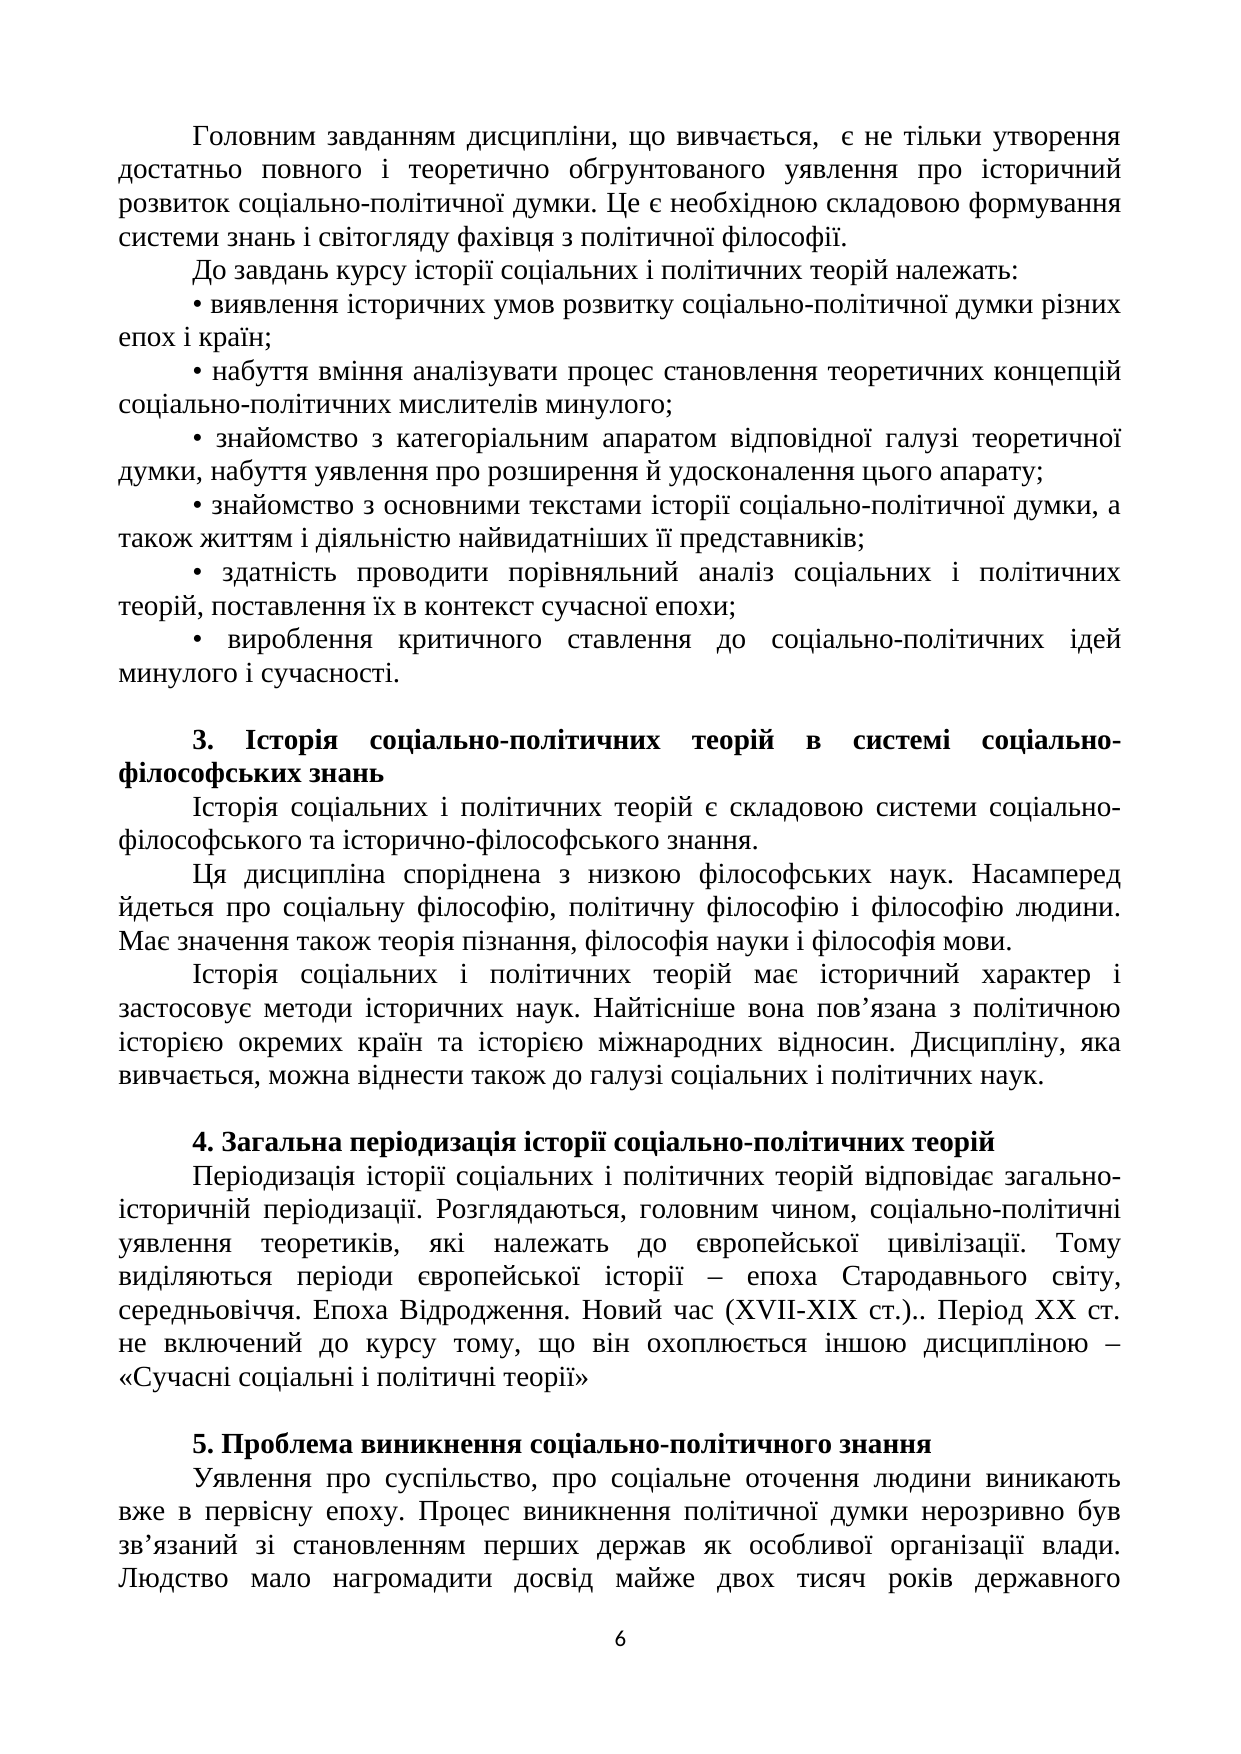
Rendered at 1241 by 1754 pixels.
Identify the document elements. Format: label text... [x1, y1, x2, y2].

text Історія соціальних і політичних теорій є складовою системи соціально-філософського та історично-філософського знання. [118, 789, 1122, 856]
text • вироблення критичного ставлення до соціально-політичних ідей минулого і сучасності. [118, 621, 1122, 688]
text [118, 1460, 1122, 1594]
text • здатність проводити порівняльний аналіз соціальних і політичних теорій, поставлення їх в контекст сучасної епохи; [118, 554, 1122, 621]
text Головним завданням дисципліни, що вивчається, є не тільки утворення достатньо повного і теоретично обгрунтованого уявлення про історичний розвиток соціально-політичної думки. Це є необхідною складовою формування системи знань і світогляду фахівця з політичної філософії. [118, 118, 1122, 252]
text Ця дисципліна споріднена з низкою філософських наук. Насамперед йдеться про соціальну філософію, політичну філософію і філософію людини. Має значення також теорія пізнання, філософія науки і філософія мови. [118, 856, 1122, 957]
text • виявлення історичних умов розвитку соціально-політичної думки різних епох і країн; [118, 286, 1122, 353]
text 3. Історія соціально-політичних теорій в системі соціально-філософських знань [118, 722, 1122, 789]
text • набуття вміння аналізувати процес становлення теоретичних концепцій соціально-політичних мислителів минулого; [118, 353, 1122, 420]
text Історія соціальних і політичних теорій має історичний характер і застосовує методи історичних наук. Найтісніше вона пов’язана з політичною історією окремих країн та історією міжнародних відносин. Дисципліну, яка вивчається, можна віднести також до галузі соціальних і політичних наук. [118, 957, 1122, 1091]
text До завдань курсу історії соціальних і політичних теорій належать: [118, 252, 1122, 286]
text 5. Проблема виникнення соціально-політичного знання [118, 1426, 1122, 1460]
text 4. Загальна періодизація історії соціально-політичних теорій [118, 1124, 1122, 1158]
text Періодизація історії соціальних і політичних теорій відповідає загально-історичній періодизації. Розглядаються, головним чином, соціально-політичні уявлення теоретиків, які належать до європейської цивілізації. Тому виділяються періоди європейської історії – епоха Стародавнього світу, середньовіччя. Епоха Відродження. Новий час (XVII-XIX ст.).. Період ХХ ст. не включений до курсу тому, що він охоплюється іншою дисципліною – «Сучасні соціальні і політичні теорії» [118, 1158, 1122, 1393]
text • знайомство з основними текстами історії соціально-політичної думки, а також життям і діяльністю найвидатніших її представників; [118, 487, 1122, 554]
text • знайомство з категоріальним апаратом відповідної галузі теоретичної думки, набуття уявлення про розширення й удосконалення цього апарату; [118, 420, 1122, 487]
